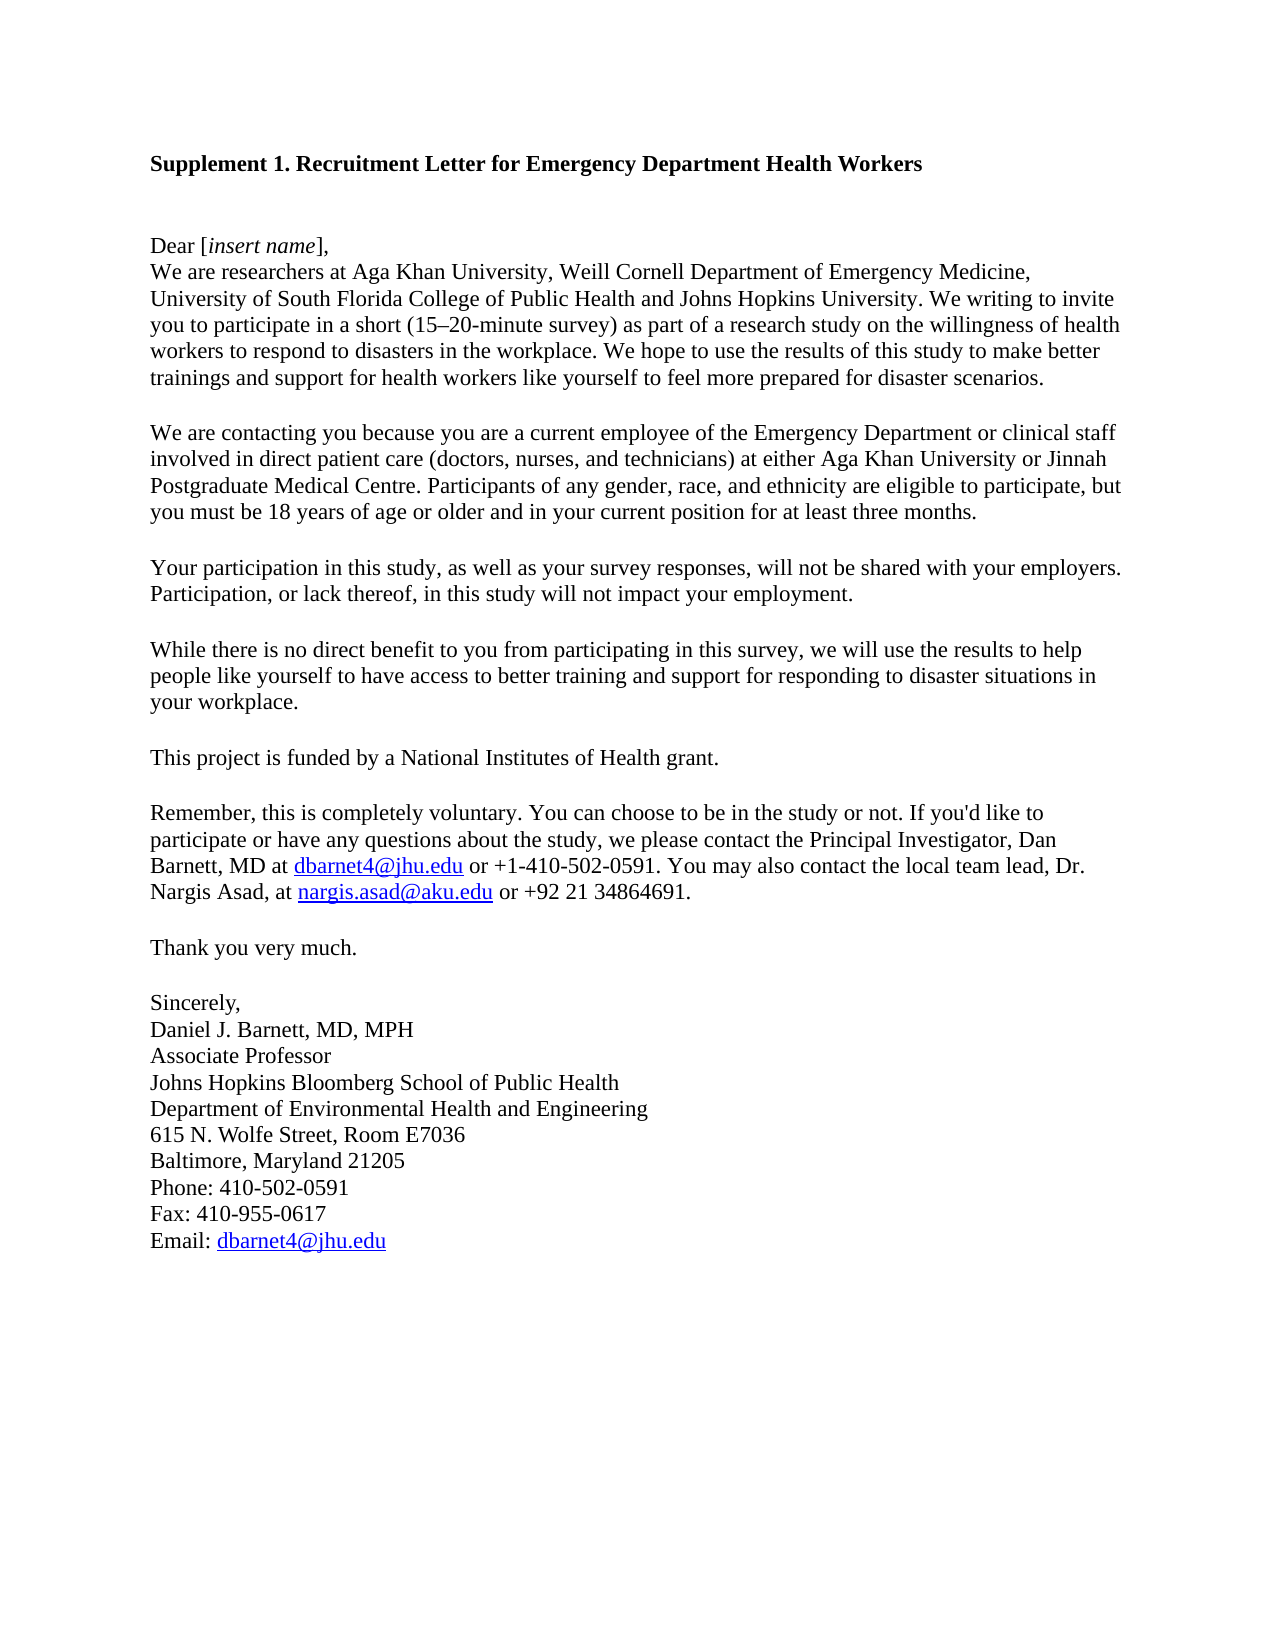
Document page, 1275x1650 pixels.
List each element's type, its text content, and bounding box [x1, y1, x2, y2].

text 615 N. Wolfe Street, Room E7036 [150, 1121, 1125, 1148]
text We are contacting you because you are a current employee of the Emergency Department or clinical staff involved in direct patient care (doctors, nurses, and technicians) at either Aga Khan University or Jinnah Postgraduate Medical Centre. Participants of any gender, race, and ethnicity are eligible to participate, but you must be 18 years of age or older and in your current position for at least three months. [150, 419, 1125, 524]
text Associate Professor [150, 1042, 1125, 1068]
text Department of Environmental Health and Engineering [150, 1095, 1125, 1121]
text Email: dbarnet4@jhu.edu [150, 1227, 1125, 1253]
text Sincerely, Daniel J. Barnett, MD, MPH [150, 989, 1125, 1042]
text Baltimore, Maryland 21205 [150, 1148, 1125, 1174]
text Thank you very much. [150, 934, 1125, 960]
text Fax: 410-955-0617 [150, 1200, 1125, 1227]
text Supplement 1. Recruitment Letter for Emergency Department Health Workers [150, 150, 1125, 176]
text Phone: 410-502-0591 [150, 1174, 1125, 1200]
text Dear [insert name], We are researchers at Aga Khan University, Weill Cornell Department of Emergency Medicine, University of South Florida College of Public Health and Johns Hopkins University. We writing to invite you to participate in a short (15–20-minute survey) as part of a research study on the willingness of health workers to respond to disasters in the workplace. We hope to use the results of this study to make better trainings and support for health workers like yourself to feel more prepared for disaster scenarios. [150, 232, 1125, 390]
text Johns Hopkins Bloomberg School of Public Health [150, 1068, 1125, 1095]
text This project is funded by a National Institutes of Health grant. [150, 744, 1125, 770]
text While there is no direct benefit to you from participating in this survey, we will use the results to help people like yourself to have access to better training and support for responding to disaster situations in your workplace. [150, 636, 1125, 715]
text Remember, this is completely voluntary. You can choose to be in the study or not. If you'd like to participate or have any questions about the study, we please contact the Principal Investigator, Dan Barnett, MD at dbarnet4@jhu.edu or +1-410-502-0591. You may also contact the local team lead, Dr. Nargis Asad, at nargis.asad@aku.edu or +92 21 34864691. [150, 799, 1125, 905]
text Your participation in this study, as well as your survey responses, will not be shared with your employers. Participation, or lack thereof, in this study will not impact your employment. [150, 554, 1125, 606]
